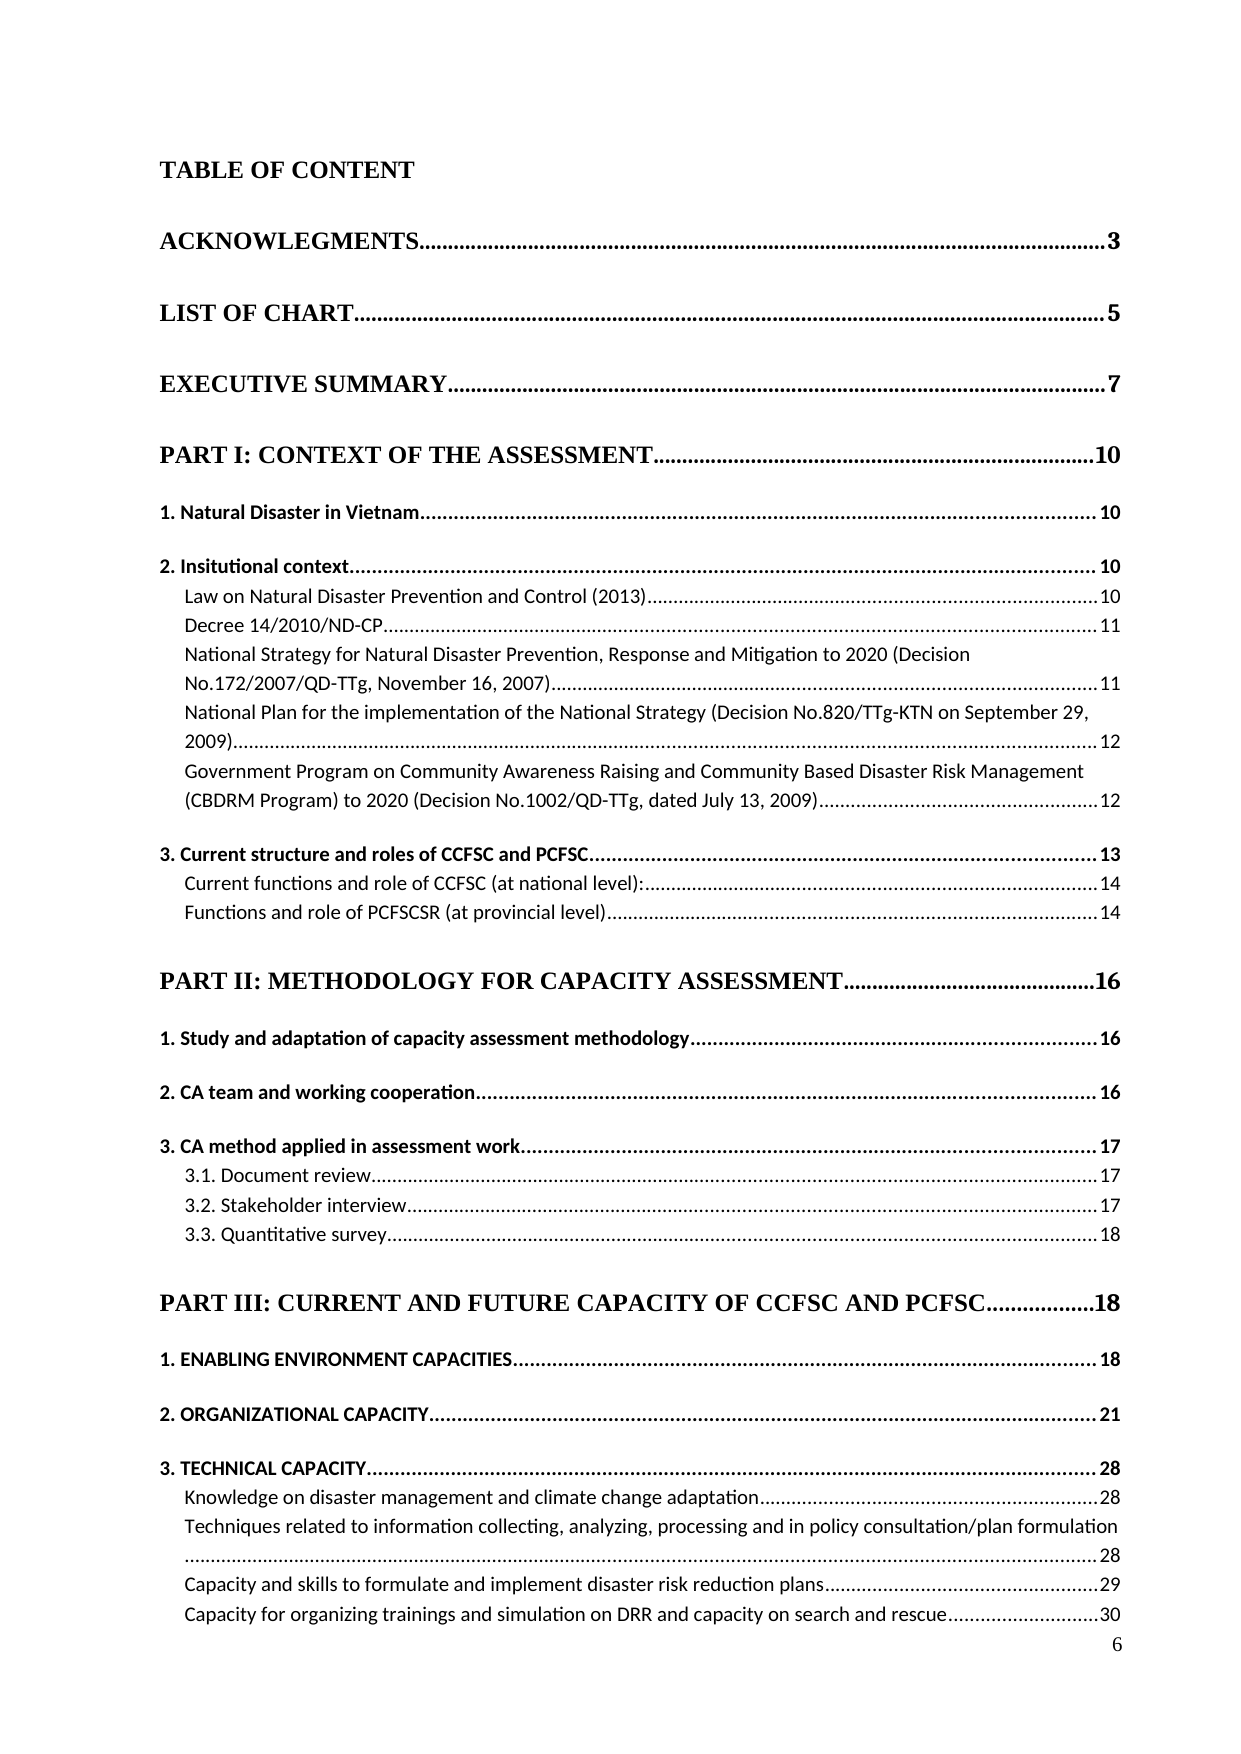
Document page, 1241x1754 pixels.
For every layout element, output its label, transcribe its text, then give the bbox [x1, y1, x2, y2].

text 3. CA method applied in assessment work 17 [159, 1133, 1122, 1159]
text Knowledge on disaster management and climate change adaptation 28 [184, 1484, 1122, 1509]
text PART III: CURRENT AND FUTURE CAPACITY OF CCFSC AND PCFSC 18 [159, 1288, 1122, 1317]
text Current functions and role of CCFSC (at national level): 14 [184, 870, 1122, 896]
text 2. ORGANIZATIONAL CAPACITY 21 [159, 1401, 1122, 1426]
text 3. Current structure and roles of CCFSC and PCFSC 13 [159, 841, 1122, 867]
text National Strategy for Natural Disaster Prevention, Response and Mitigation to 2020 (Decision No.172/2007/QD-TTg, November 16, 2007) 11 [184, 641, 1122, 696]
text Law on Natural Disaster Prevention and Control (2013) 10 [184, 583, 1122, 608]
text Part I: Context of the assessment 10 [159, 441, 1122, 470]
text ACKNOWLEGMENTS 3 [159, 226, 1122, 256]
text TABLE OF CONTENT [159, 156, 1122, 184]
text 1. Study and adaptation of capacity assessment methodology 16 [159, 1025, 1122, 1051]
text Government Program on Community Awareness Raising and Community Based Disaster Risk Management (CBDRM Program) to 2020 (Decision No.1002/QD-TTg, dated July 13, 2009) 12 [184, 758, 1122, 812]
text LIST OF CHART 5 [159, 298, 1122, 327]
text Functions and role of PCFSCSR (at provincial level) 14 [184, 899, 1122, 925]
text Capacity for organizing trainings and simulation on DRR and capacity on search and rescue 30 [184, 1601, 1122, 1626]
text 3.3. Quantitative survey 18 [184, 1221, 1122, 1246]
text 2. CA team and working cooperation 16 [159, 1079, 1122, 1105]
text 3. TECHNICAL CAPACITY 28 [159, 1455, 1122, 1480]
text 2. Insitutional context 10 [159, 554, 1122, 579]
text PART II: METHODOLOGY FOR CAPACITY ASSESSMENT 16 [159, 966, 1122, 996]
text Techniques related to information collecting, analyzing, processing and in policy consultation/plan formulation 28 [184, 1513, 1122, 1568]
text Capacity and skills to formulate and implement disaster risk reduction plans 29 [184, 1572, 1122, 1597]
text 1. ENABLING ENVIRONMENT CAPACITIES 18 [159, 1347, 1122, 1372]
text Decree 14/2010/ND-CP 11 [184, 612, 1122, 637]
text EXECUTIVE SUMMARY 7 [159, 369, 1122, 399]
text National Plan for the implementation of the National Strategy (Decision No.820/TTg-KTN on September 29, 2009) 12 [184, 699, 1122, 754]
text 3.1. Document review 17 [184, 1163, 1122, 1188]
text 3.2. Stakeholder interview 17 [184, 1192, 1122, 1217]
text 1. Natural Disaster in Vietnam 10 [159, 499, 1122, 525]
